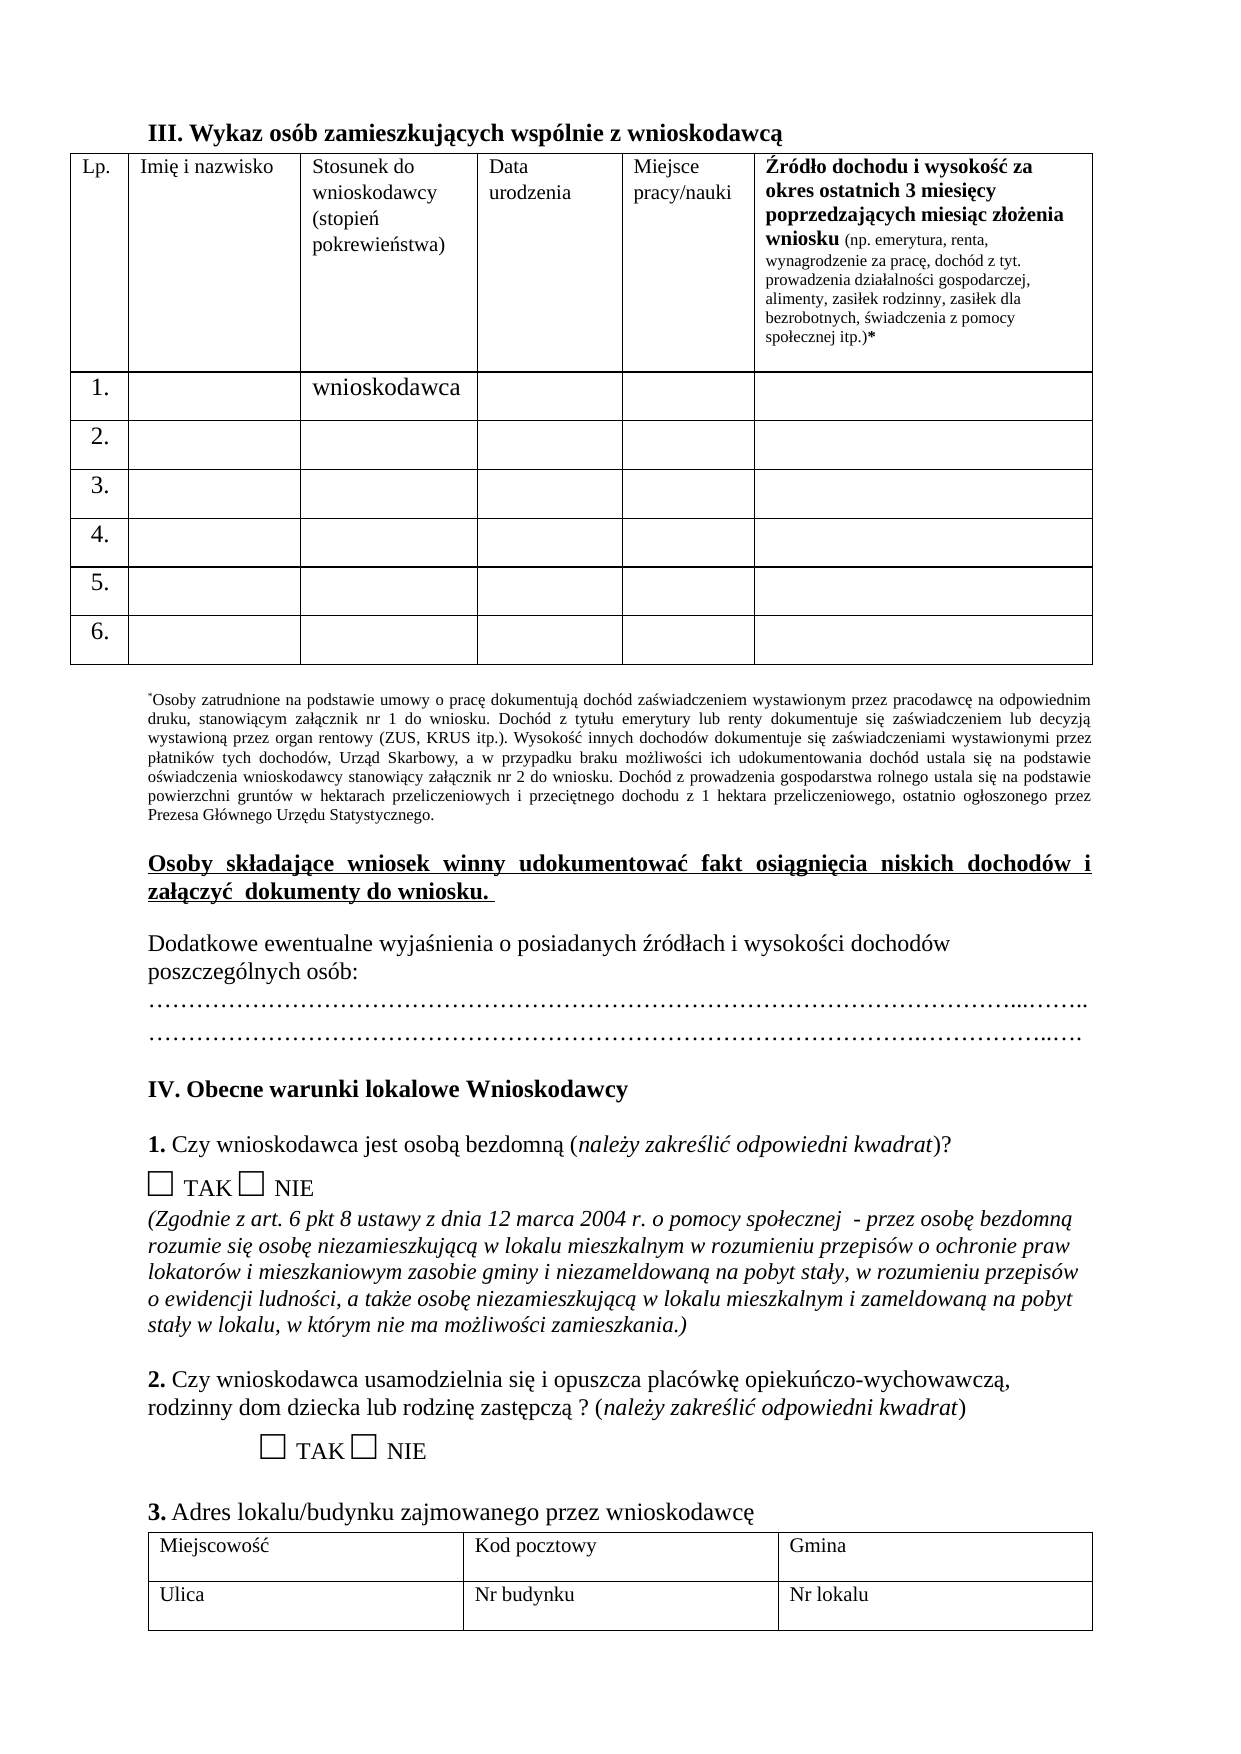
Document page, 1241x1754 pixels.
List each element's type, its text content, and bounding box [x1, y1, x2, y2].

text □ TAK □ NIE [260, 1420, 1093, 1468]
table_cell [623, 568, 754, 615]
table_cell [129, 519, 300, 566]
table_cell [301, 519, 477, 566]
table_cell wnioskodawca [301, 373, 477, 420]
text 3. Adres lokalu/budynku zajmowanego przez wnioskodawcę [148, 1497, 1093, 1526]
table_cell [478, 470, 622, 518]
table_cell [755, 616, 1092, 664]
table_header Kod pocztowy [464, 1533, 778, 1581]
table_cell [478, 519, 622, 566]
table_cell [129, 421, 300, 469]
text □ TAK □ NIE [148, 1158, 1093, 1206]
table_cell [129, 568, 300, 615]
table_header Data urodzenia [478, 154, 622, 371]
text III. Wykaz osób zamieszkujących wspólnie z wnioskodawcą [148, 118, 1093, 147]
text 2. Czy wnioskodawca usamodzielnia się i opuszcza placówkę opiekuńczo-wychowawczą, rodzinny dom dziecka lub rodzinę zastępczą ? (należy zakreślić odpowiedni kwadrat) [148, 1365, 1093, 1420]
table_cell [755, 568, 1092, 615]
table_cell [755, 421, 1092, 469]
table_header Lp. [71, 154, 128, 371]
text *Osoby zatrudnione na podstawie umowy o pracę dokumentują dochód zaświadczeniem wystawionym przez pracodawcę na odpowiednim druku, stanowiącym załącznik nr 1 do wniosku. Dochód z tytułu emerytury lub renty dokumentuje się zaświadczeniem lub decyzją wystawioną przez organ rentowy (ZUS, KRUS itp.). Wysokość innych dochodów dokumentuje się zaświadczeniami wystawionymi przez płatników tych dochodów, Urząd Skarbowy, a w przypadku braku możliwości ich udokumentowania dochód ustala się na podstawie oświadczenia wnioskodawcy stanowiący załącznik nr 2 do wniosku. Dochód z prowadzenia gospodarstwa rolnego ustala się na podstawie powierzchni gruntów w hektarach przeliczeniowych i przeciętnego dochodu z 1 hektara przeliczeniowego, ostatnio ogłoszonego przez Prezesa Głównego Urzędu Statystycznego. [148, 690, 1093, 824]
table_cell [129, 616, 300, 664]
table_cell [478, 421, 622, 469]
table_header Miejscowość [149, 1533, 463, 1581]
table_cell [623, 470, 754, 518]
table_cell [301, 568, 477, 615]
table_cell Nr lokalu [779, 1582, 1092, 1630]
table_cell Nr budynku [464, 1582, 778, 1630]
table_cell 2. [71, 421, 128, 469]
table_cell 4. [71, 519, 128, 566]
table_cell [478, 568, 622, 615]
table_cell [301, 616, 477, 664]
table_cell 3. [71, 470, 128, 518]
table_cell [478, 373, 622, 420]
table_cell [129, 470, 300, 518]
table_header Gmina [779, 1533, 1092, 1581]
text IV. Obecne warunki lokalowe Wnioskodawcy [148, 1074, 1093, 1102]
table_cell [478, 616, 622, 664]
table_cell 5. [71, 568, 128, 615]
text (Zgodnie z art. 6 pkt 8 ustawy z dnia 12 marca 2004 r. o pomocy społecznej - przez osobę bezdomną rozumie się osobę niezamieszkującą w lokalu mieszkalnym w rozumieniu przepisów o ochronie praw lokatorów i mieszkaniowym zasobie gminy i niezameldowaną na pobyt stały, w rozumieniu przepisów o ewidencji ludności, a także osobę niezamieszkującą w lokalu mieszkalnym i zameldowaną na pobyt stały w lokalu, w którym nie ma możliwości zamieszkania.) [148, 1206, 1093, 1337]
table_cell [623, 616, 754, 664]
table_cell [301, 421, 477, 469]
table_cell [623, 519, 754, 566]
table_cell [755, 519, 1092, 566]
table_cell 6. [71, 616, 128, 664]
table_header Miejsce pracy/nauki [623, 154, 754, 371]
text Dodatkowe ewentualne wyjaśnienia o posiadanych źródłach i wysokości dochodów poszczególnych osób: ………………………………………………………………………………………………...…….. [148, 929, 1093, 1012]
table_header Imię i nazwisko [129, 154, 300, 371]
table_cell [755, 373, 1092, 420]
text Osoby składające wniosek winny udokumentować fakt osiągnięcia niskich dochodów i załączyć dokumenty do wniosku. [148, 849, 1093, 904]
table_header Stosunek do wnioskodawcy (stopień pokrewieństwa) [301, 154, 477, 371]
table_cell [301, 470, 477, 518]
table_cell [623, 373, 754, 420]
table_cell 1. [71, 373, 128, 420]
table_header Źródło dochodu i wysokość za okres ostatnich 3 miesięcy poprzedzających miesiąc złożenia wniosku (np. emerytura, renta, wynagrodzenie za pracę, dochód z tyt. prowadzenia działalności gospodarczej, alimenty, zasiłek rodzinny, zasiłek dla bezrobotnych, świadczenia z pomocy społecznej itp.)* [755, 154, 1092, 371]
table_cell [755, 470, 1092, 518]
text …………………………………………………………………………………….……………..…. [148, 1018, 1093, 1046]
table_cell [129, 373, 300, 420]
text 1. Czy wnioskodawca jest osobą bezdomną (należy zakreślić odpowiedni kwadrat)? [148, 1130, 1093, 1158]
table_cell [623, 421, 754, 469]
table_cell Ulica [149, 1582, 463, 1630]
